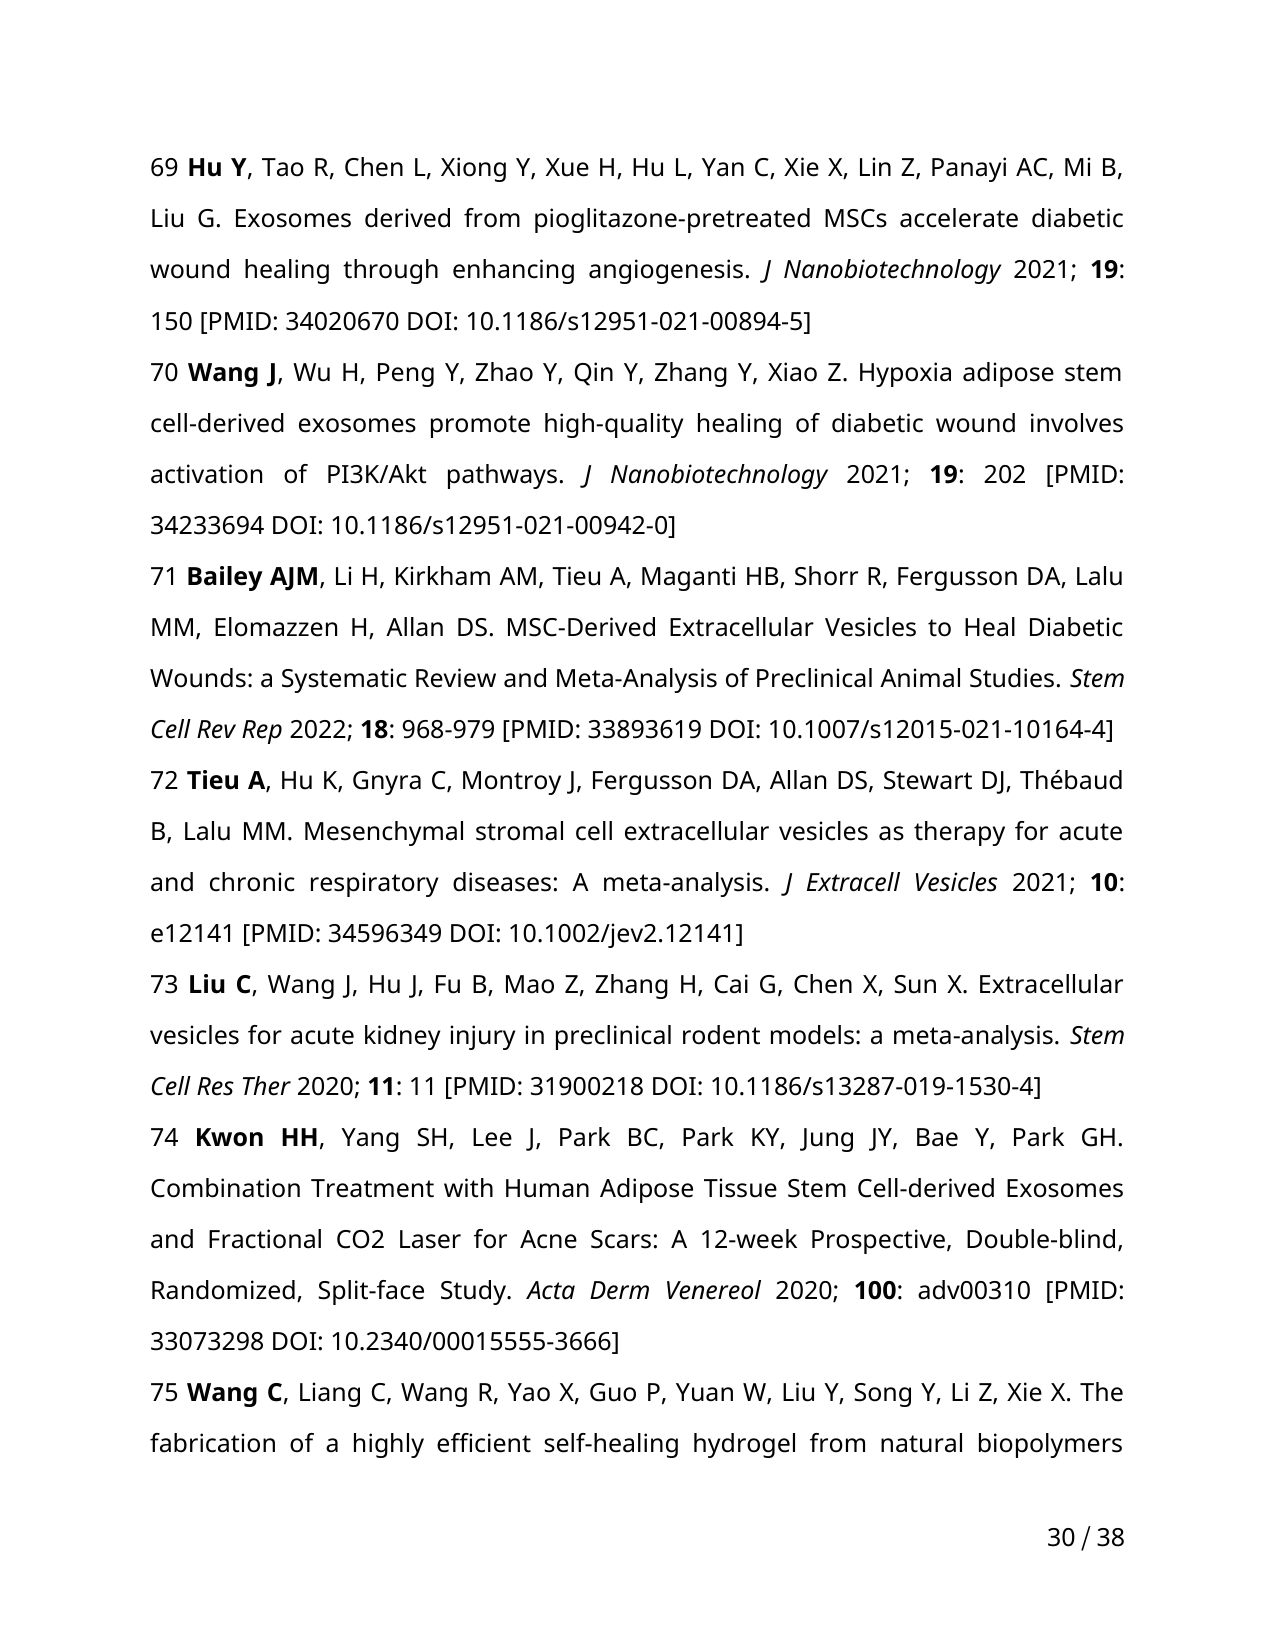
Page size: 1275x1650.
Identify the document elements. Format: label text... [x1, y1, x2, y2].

text 70 Wang J, Wu H, Peng Y, Zhao Y, Qin Y, Zhang Y, Xiao Z. Hypoxia adipose stem cell-derived exosomes promote high-quality healing of diabetic wound involves activation of PI3K/Akt pathways. J Nanobiotechnology 2021; 19: 202 [PMID: 34233694 DOI: 10.1186/s12951-021-00942-0] [150, 354, 1125, 541]
text 71 Bailey AJM, Li H, Kirkham AM, Tieu A, Maganti HB, Shorr R, Fergusson DA, Lalu MM, Elomazzen H, Allan DS. MSC-Derived Extracellular Vesicles to Heal Diabetic Wounds: a Systematic Review and Meta-Analysis of Preclinical Animal Studies. Stem Cell Rev Rep 2022; 18: 968-979 [PMID: 33893619 DOI: 10.1007/s12015-021-10164-4] [150, 558, 1125, 746]
text 72 Tieu A, Hu K, Gnyra C, Montroy J, Fergusson DA, Allan DS, Stewart DJ, Thébaud B, Lalu MM. Mesenchymal stromal cell extracellular vesicles as therapy for acute and chronic respiratory diseases: A meta-analysis. J Extracell Vesicles 2021; 10: e12141 [PMID: 34596349 DOI: 10.1002/jev2.12141] [150, 762, 1125, 950]
text 73 Liu C, Wang J, Hu J, Fu B, Mao Z, Zhang H, Cai G, Chen X, Sun X. Extracellular vesicles for acute kidney injury in preclinical rodent models: a meta-analysis. Stem Cell Res Ther 2020; 11: 11 [PMID: 31900218 DOI: 10.1186/s13287-019-1530-4] [150, 967, 1125, 1103]
text 69 Hu Y, Tao R, Chen L, Xiong Y, Xue H, Hu L, Yan C, Xie X, Lin Z, Panayi AC, Mi B, Liu G. Exosomes derived from pioglitazone-pretreated MSCs accelerate diabetic wound healing through enhancing angiogenesis. J Nanobiotechnology 2021; 19: 150 [PMID: 34020670 DOI: 10.1186/s12951-021-00894-5] [150, 150, 1125, 337]
text 74 Kwon HH, Yang SH, Lee J, Park BC, Park KY, Jung JY, Bae Y, Park GH. Combination Treatment with Human Adipose Tissue Stem Cell-derived Exosomes and Fractional CO2 Laser for Acne Scars: A 12-week Prospective, Double-blind, Randomized, Split-face Study. Acta Derm Venereol 2020; 100: adv00310 [PMID: 33073298 DOI: 10.2340/00015555-3666] [150, 1120, 1125, 1358]
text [150, 1375, 1125, 1460]
